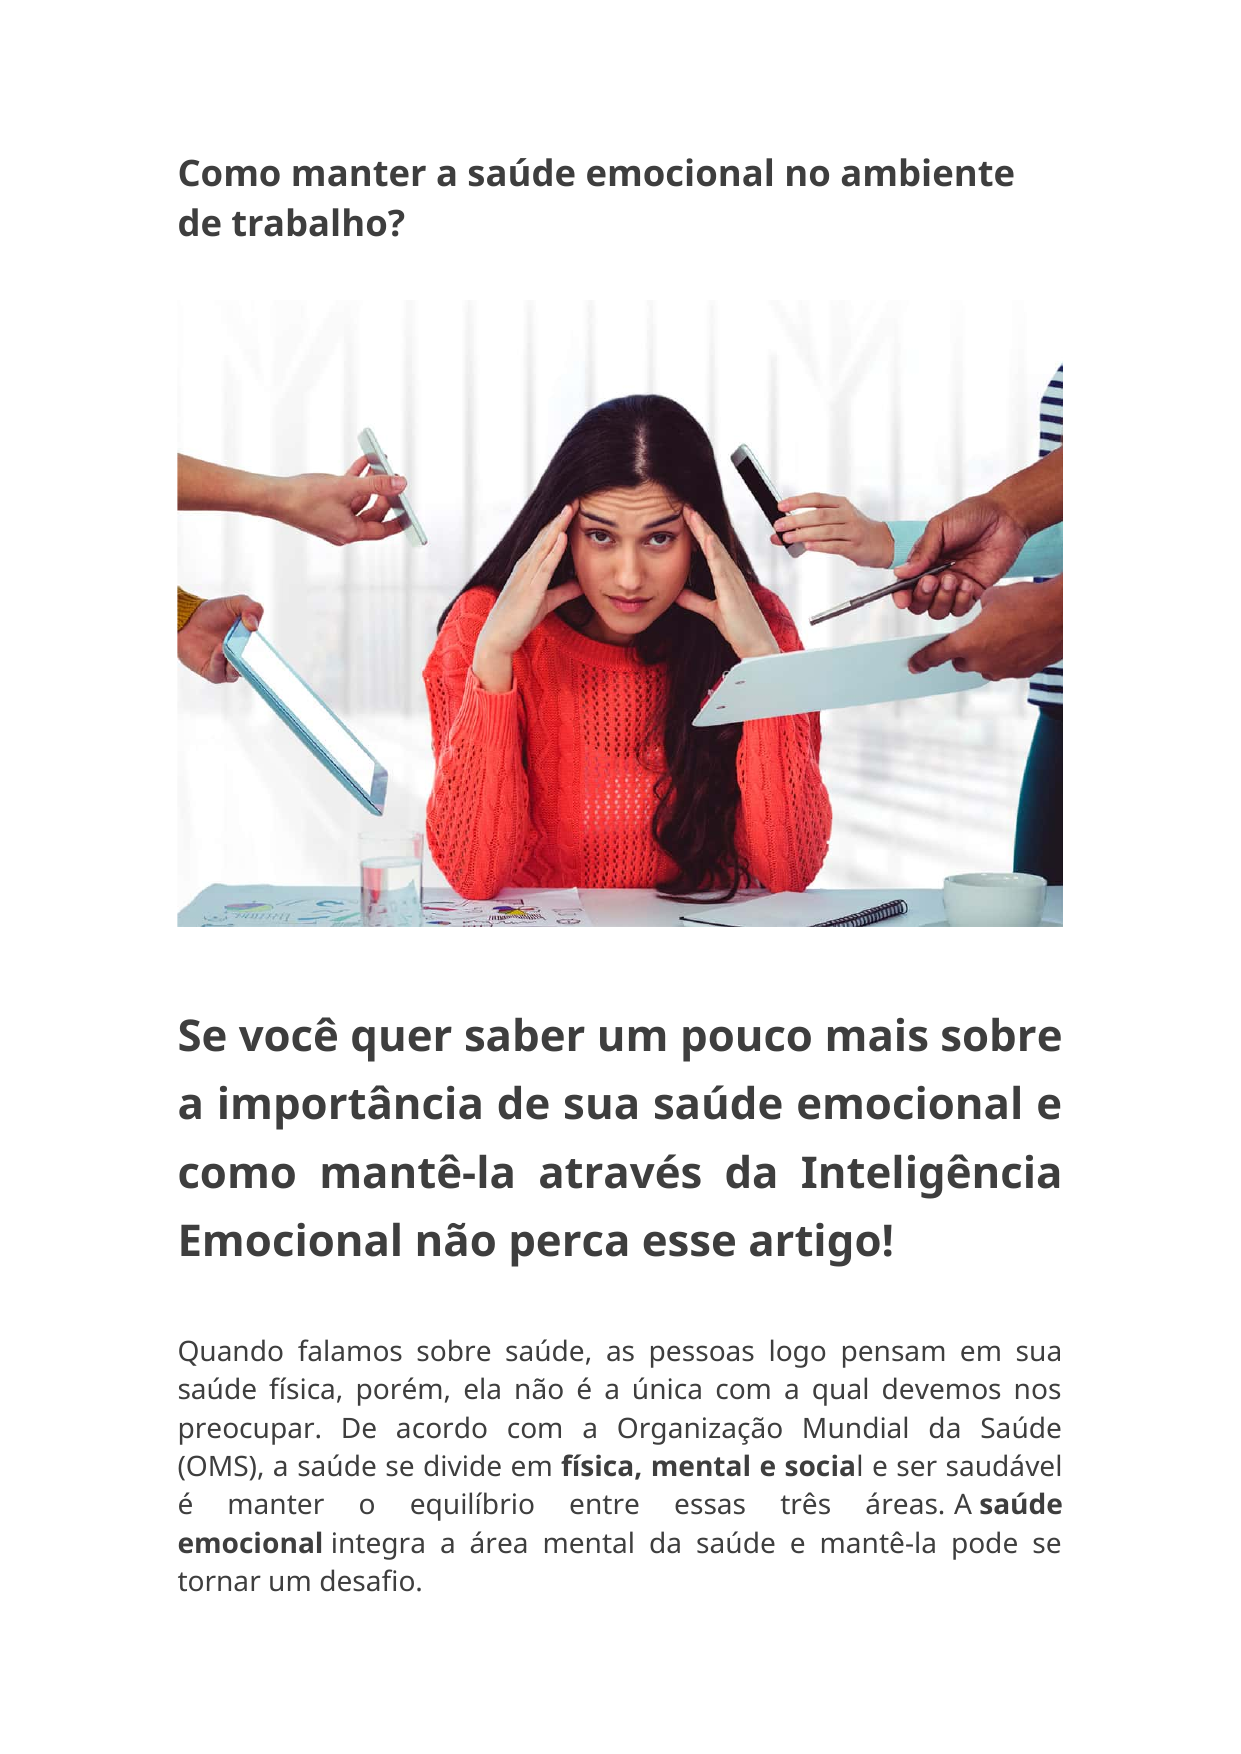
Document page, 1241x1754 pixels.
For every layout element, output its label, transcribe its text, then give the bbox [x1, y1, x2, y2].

subtitle Se você quer saber um pouco mais sobre a importância de sua saúde emocional e como mantê-la através da Inteligência Emocional não perca esse artigo! [177, 1004, 1063, 1269]
text Como manter a saúde emocional no ambiente de trabalho? [177, 148, 1063, 247]
picture [177, 300, 1063, 927]
text Quando falamos sobre saúde, as pessoas logo pensam em sua saúde física, porém, ela não é a única com a qual devemos nos preocupar. De acordo com a Organização Mundial da Saúde (OMS), a saúde se divide em física, mental e social e ser saudável é manter o equilíbrio entre essas três áreas. A saúde emocional integra a área mental da saúde e mantê-la pode se tornar um desafio. [177, 1331, 1063, 1600]
